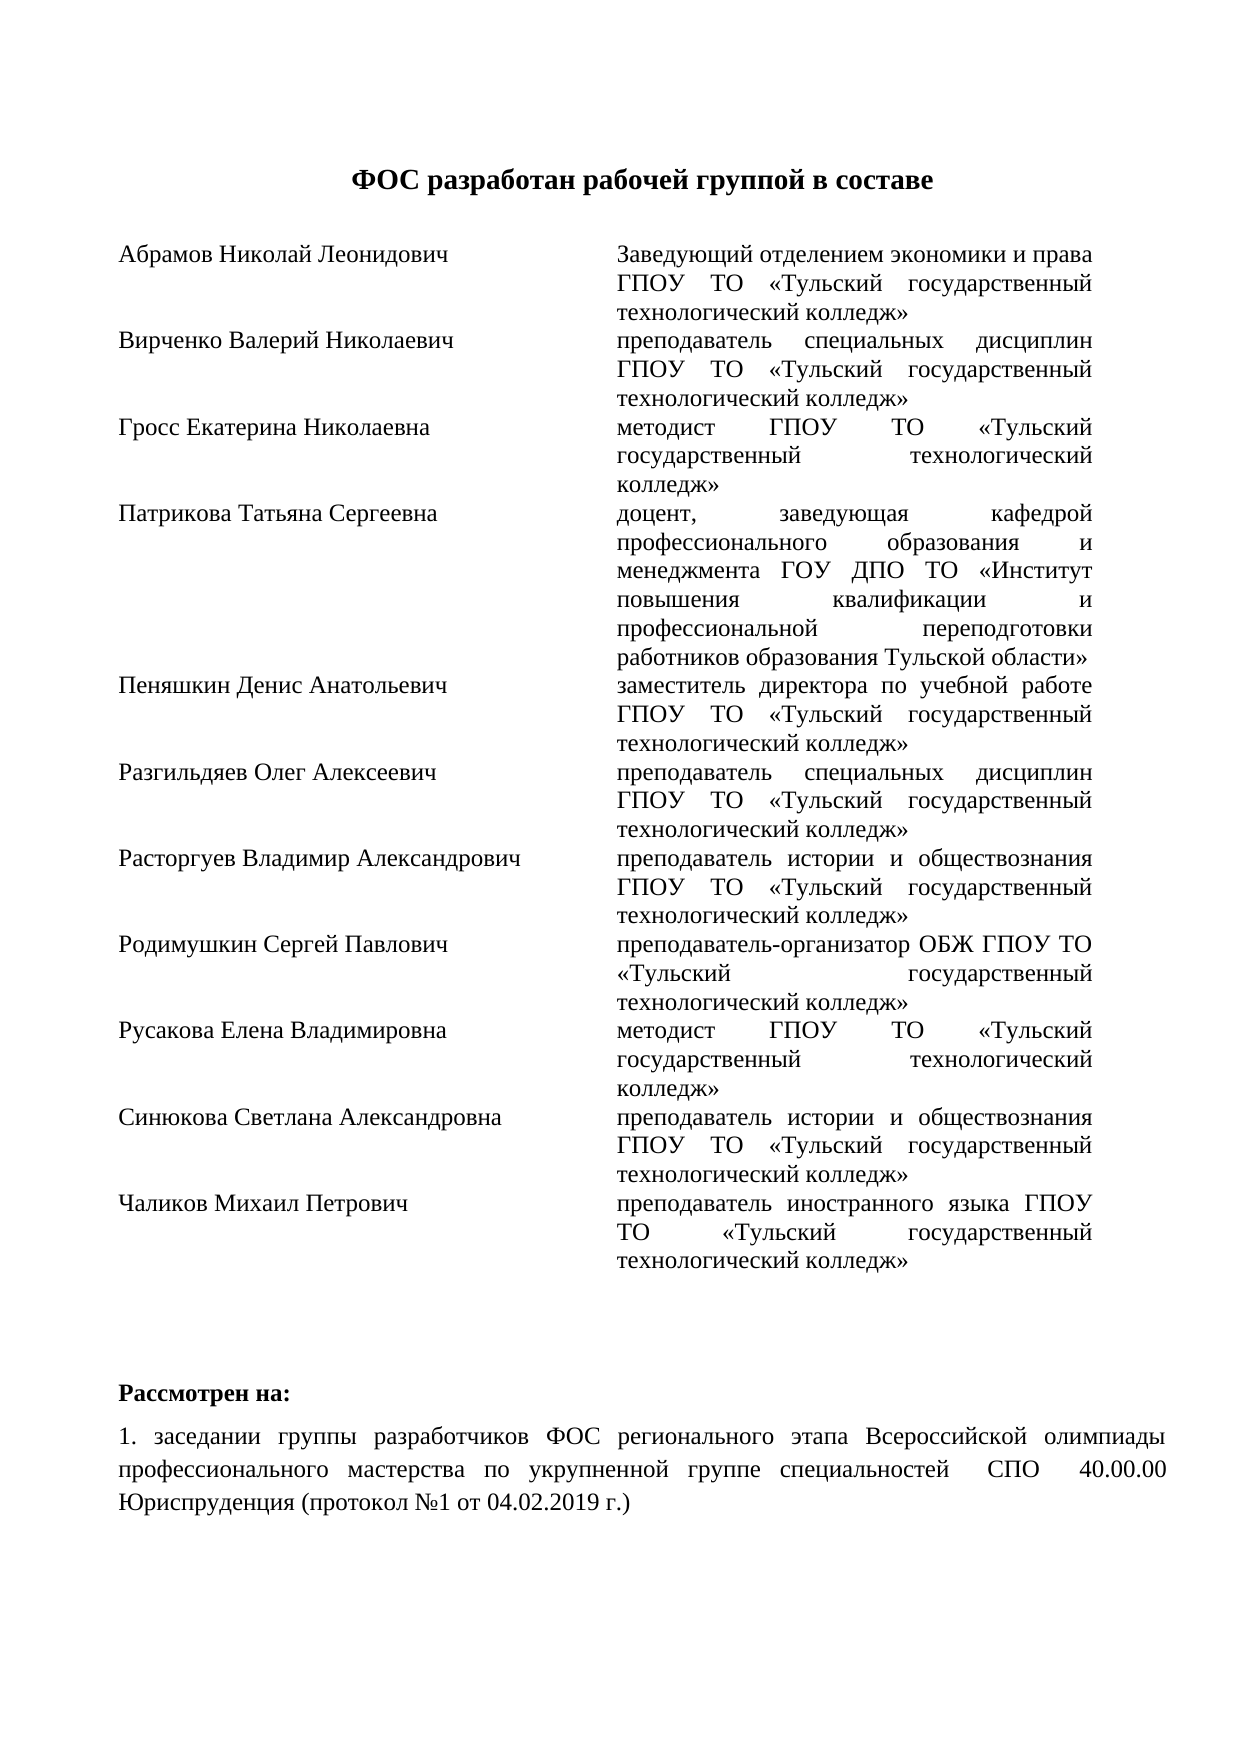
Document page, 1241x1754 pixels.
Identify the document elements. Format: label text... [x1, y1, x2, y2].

table_cell методист ГПОУ ТО «Тульский государственный технологический колледж» [605, 1016, 1104, 1102]
table_cell Патрикова Татьяна Сергеевна [107, 498, 605, 671]
table_header Абрамов Николай Леонидович [107, 239, 605, 326]
table_cell методист ГПОУ ТО «Тульский государственный технологический колледж» [605, 412, 1104, 498]
table_cell Синюкова Светлана Александровна [107, 1102, 605, 1188]
table_header Заведующий отделением экономики и права ГПОУ ТО «Тульский государственный технологический колледж» [605, 239, 1104, 326]
table_cell Пеняшкин Денис Анатольевич [107, 671, 605, 757]
table_cell Вирченко Валерий Николаевич [107, 326, 605, 412]
text ФОС разработан рабочей группой в составе [118, 162, 1167, 196]
table_cell Разгильдяев Олег Алексеевич [107, 757, 605, 843]
table_cell Русакова Елена Владимировна [107, 1016, 605, 1102]
text 1. заседании группы разработчиков ФОС регионального этапа Всероссийской олимпиады профессионального мастерства по укрупненной группе специальностей СПО 40.00.00 Юриспруденция (протокол №1 от 04.02.2019 г.) [118, 1421, 1167, 1516]
table_cell преподаватель истории и обществознания ГПОУ ТО «Тульский государственный технологический колледж» [605, 1102, 1104, 1188]
table_cell преподаватель истории и обществознания ГПОУ ТО «Тульский государственный технологический колледж» [605, 843, 1104, 929]
table_cell доцент, заведующая кафедрой профессионального образования и менеджмента ГОУ ДПО ТО «Институт повышения квалификации и профессиональной переподготовки работников образования Тульской области» [605, 498, 1104, 671]
table_cell преподаватель специальных дисциплин ГПОУ ТО «Тульский государственный технологический колледж» [605, 757, 1104, 843]
table_cell Гросс Екатерина Николаевна [107, 412, 605, 498]
table_cell Чаликов Михаил Петрович [107, 1188, 605, 1274]
table_cell заместитель директора по учебной работе ГПОУ ТО «Тульский государственный технологический колледж» [605, 671, 1104, 757]
table_cell преподаватель специальных дисциплин ГПОУ ТО «Тульский государственный технологический колледж» [605, 326, 1104, 412]
table_cell преподаватель-организатор ОБЖ ГПОУ ТО «Тульский государственный технологический колледж» [605, 929, 1104, 1016]
table_cell преподаватель иностранного языка ГПОУ ТО «Тульский государственный технологический колледж» [605, 1188, 1104, 1274]
table_cell Родимушкин Сергей Павлович [107, 929, 605, 1016]
table_cell Расторгуев Владимир Александрович [107, 843, 605, 929]
text Рассмотрен на: [118, 1378, 1167, 1406]
